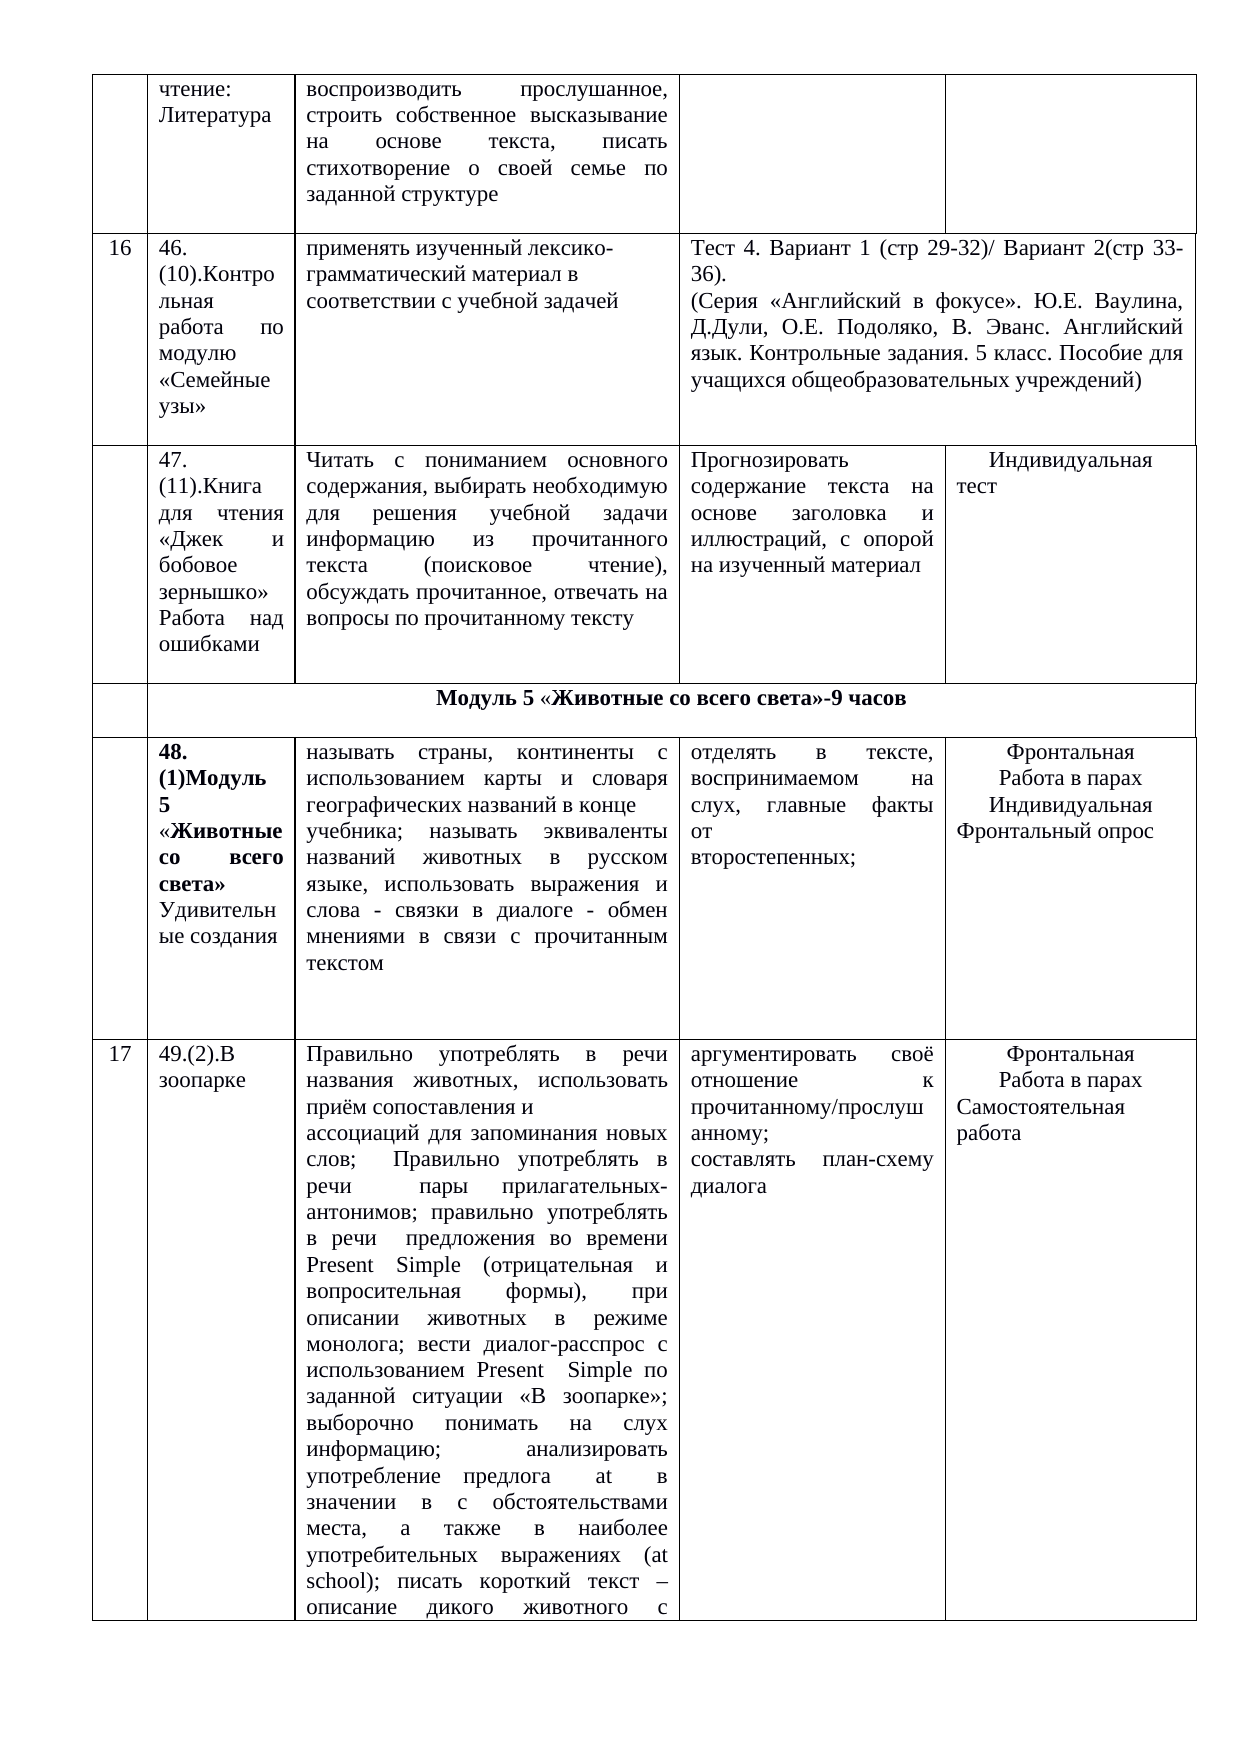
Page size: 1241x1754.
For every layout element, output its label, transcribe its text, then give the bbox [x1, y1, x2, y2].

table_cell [946, 75, 1196, 233]
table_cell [680, 75, 945, 233]
table_cell 49.(2).В зоопарке [148, 1040, 294, 1620]
table_cell Фронтальная Работа в парах Индивидуальная Фронтальный опрос [946, 738, 1196, 1039]
table_cell [93, 684, 147, 737]
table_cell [946, 1040, 1196, 1620]
table_cell 46.(10).Контрольная работа по модулю «Семейные узы» [148, 234, 294, 445]
table_cell [93, 75, 147, 233]
table_cell Модуль 5 «Животные со всего света»-9 часов [148, 684, 1195, 737]
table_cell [680, 1040, 945, 1620]
table_cell [93, 738, 147, 1039]
table_cell Тест 4. Вариант 1 (стр 29-32)/ Вариант 2(стр 33-36). (Серия «Английский в фокусе». Ю.Е. Ваулина, Д.Дули, О.Е. Подоляко, В. Эванс. Английский язык. Контрольные задания. 5 класс. Пособие для учащихся общеобразовательных учреждений) [680, 234, 1195, 445]
table_cell 47.(11).Книга для чтения «Джек и бобовое зернышко» Работа над ошибками [148, 446, 294, 683]
table_cell Индивидуальная тест [946, 446, 1196, 683]
table_cell Прогнозировать содержание текста на основе заголовка и иллюстраций, с опорой на изученный материал [680, 446, 945, 683]
table_cell 16 [93, 234, 147, 445]
table_cell 17 [93, 1040, 147, 1620]
table_cell применять изученный лексико-грамматический материал в соответствии с учебной задачей [296, 234, 679, 445]
table_cell [93, 446, 147, 683]
table_cell 48.(1)Модуль 5 «Животные со всего света» Удивительные создания [148, 738, 294, 1039]
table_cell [148, 75, 294, 233]
table_cell называть страны, континенты с использованием карты и словаря географических названий в конце учебника; называть эквиваленты названий животных в русском языке, использовать выражения и слова - связки в диалоге - обмен мнениями в связи с прочитанным текстом [296, 738, 679, 1039]
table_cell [296, 75, 679, 233]
table_cell отделять в тексте, воспринимаемом на слух, главные факты от второстепенных; [680, 738, 945, 1039]
table_cell Читать с пониманием основного содержания, выбирать необходимую для решения учебной задачи информацию из прочитанного текста (поисковое чтение), обсуждать прочитанное, отвечать на вопросы по прочитанному тексту [296, 446, 679, 683]
